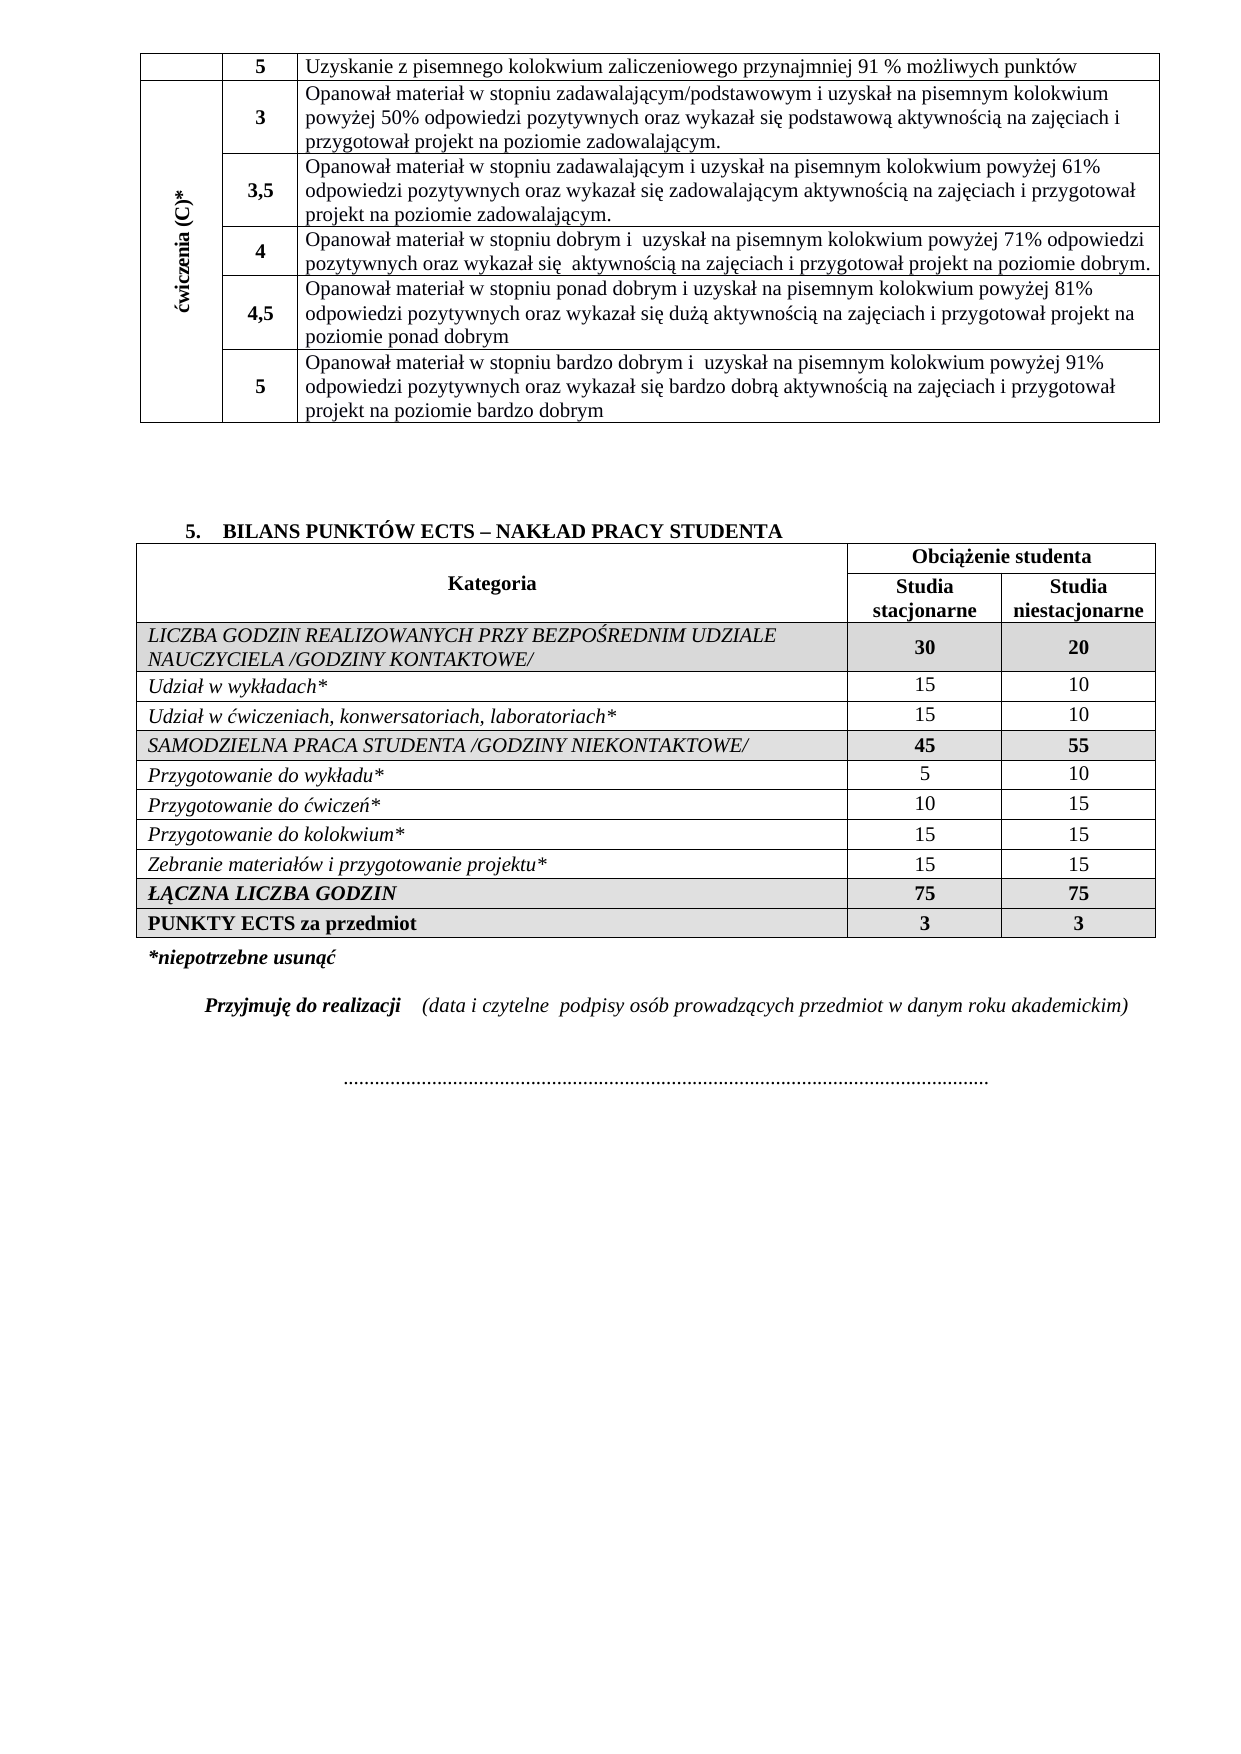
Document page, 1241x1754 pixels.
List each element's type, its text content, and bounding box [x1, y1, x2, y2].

table_cell 5 [848, 761, 1001, 789]
table_cell Opanował materiał w stopniu ponad dobrym i uzyskał na pisemnym kolokwium powyżej 81% odpowiedzi pozytywnych oraz wykazał się dużą aktywnością na zajęciach i przygotował projekt na poziomie ponad dobrym [298, 276, 1159, 348]
table_cell SAMODZIELNA PRACA STUDENTA /GODZINY NIEKONTAKTOWE/ [137, 731, 847, 760]
table_cell 15 [1002, 820, 1155, 848]
text *niepotrzebne usunąć [148, 944, 1185, 969]
table_cell 10 [1002, 761, 1155, 789]
text Przyjmuję do realizacji (data i czytelne podpisy osób prowadzących przedmiot w danym roku akademickim) [148, 993, 1185, 1017]
table_cell Uzyskanie z pisemnego kolokwium zaliczeniowego przynajmniej 91 % możliwych punktów [298, 54, 1159, 80]
table_cell 10 [1002, 672, 1155, 701]
table_cell Przygotowanie do kolokwium* [137, 820, 847, 848]
table_cell Opanował materiał w stopniu bardzo dobrym i uzyskał na pisemnym kolokwium powyżej 91% odpowiedzi pozytywnych oraz wykazał się bardzo dobrą aktywnością na zajęciach i przygotował projekt na poziomie bardzo dobrym [298, 350, 1159, 422]
table_header Kategoria [137, 544, 847, 622]
table_cell 5 [223, 350, 297, 422]
table_cell Opanował materiał w stopniu dobrym i uzyskał na pisemnym kolokwium powyżej 71% odpowiedzi pozytywnych oraz wykazał się aktywnością na zajęciach i przygotował projekt na poziomie dobrym. [298, 227, 1159, 275]
table_cell Przygotowanie do wykładu* [137, 761, 847, 789]
table_cell Studia stacjonarne [848, 574, 1001, 622]
table_cell Zebranie materiałów i przygotowanie projektu* [137, 850, 847, 878]
table_cell 4,5 [223, 276, 297, 348]
table_cell 15 [1002, 850, 1155, 878]
table_cell Opanował materiał w stopniu zadawalającym i uzyskał na pisemnym kolokwium powyżej 61% odpowiedzi pozytywnych oraz wykazał się zadowalającym aktywnością na zajęciach i przygotował projekt na poziomie zadowalającym. [298, 154, 1159, 226]
table_cell 75 [848, 879, 1001, 908]
table_cell 15 [848, 850, 1001, 878]
table_cell Udział w wykładach* [137, 672, 847, 701]
table_cell 3 [1002, 909, 1155, 937]
table_header Obciążenie studenta [848, 544, 1155, 573]
table_cell ćwiczenia (C)* [141, 81, 222, 422]
table_cell 15 [848, 672, 1001, 701]
table_cell 5 [223, 54, 297, 80]
table_cell Opanował materiał w stopniu zadawalającym/podstawowym i uzyskał na pisemnym kolokwium powyżej 50% odpowiedzi pozytywnych oraz wykazał się podstawową aktywnością na zajęciach i przygotował projekt na poziomie zadowalającym. [298, 81, 1159, 153]
table_cell PUNKTY ECTS za przedmiot [137, 909, 847, 937]
table_cell 55 [1002, 731, 1155, 760]
table_cell 75 [1002, 879, 1155, 908]
table_cell 3 [223, 81, 297, 153]
table_cell Studia niestacjonarne [1002, 574, 1155, 622]
table_cell 4 [223, 227, 297, 275]
list BILANS PUNKTÓW ECTS – NAKŁAD PRACY STUDENTA [185, 519, 1187, 543]
table_cell 10 [1002, 702, 1155, 730]
table_cell 15 [848, 702, 1001, 730]
table_cell 45 [848, 731, 1001, 760]
table_cell 3,5 [223, 154, 297, 226]
text ............................................................................................................................ [148, 1065, 1185, 1089]
table_cell 20 [1002, 623, 1155, 671]
table_cell 10 [848, 790, 1001, 819]
table_cell ŁĄCZNA LICZBA GODZIN [137, 879, 847, 908]
table_cell 15 [848, 820, 1001, 848]
table_cell LICZBA GODZIN REALIZOWANYCH PRZY BEZPOŚREDNIM UDZIALE NAUCZYCIELA /GODZINY KONTAKTOWE/ [137, 623, 847, 671]
table_cell 3 [848, 909, 1001, 937]
table_cell 15 [1002, 790, 1155, 819]
table_cell Przygotowanie do ćwiczeń* [137, 790, 847, 819]
table_cell 30 [848, 623, 1001, 671]
table_cell Udział w ćwiczeniach, konwersatoriach, laboratoriach* [137, 702, 847, 730]
